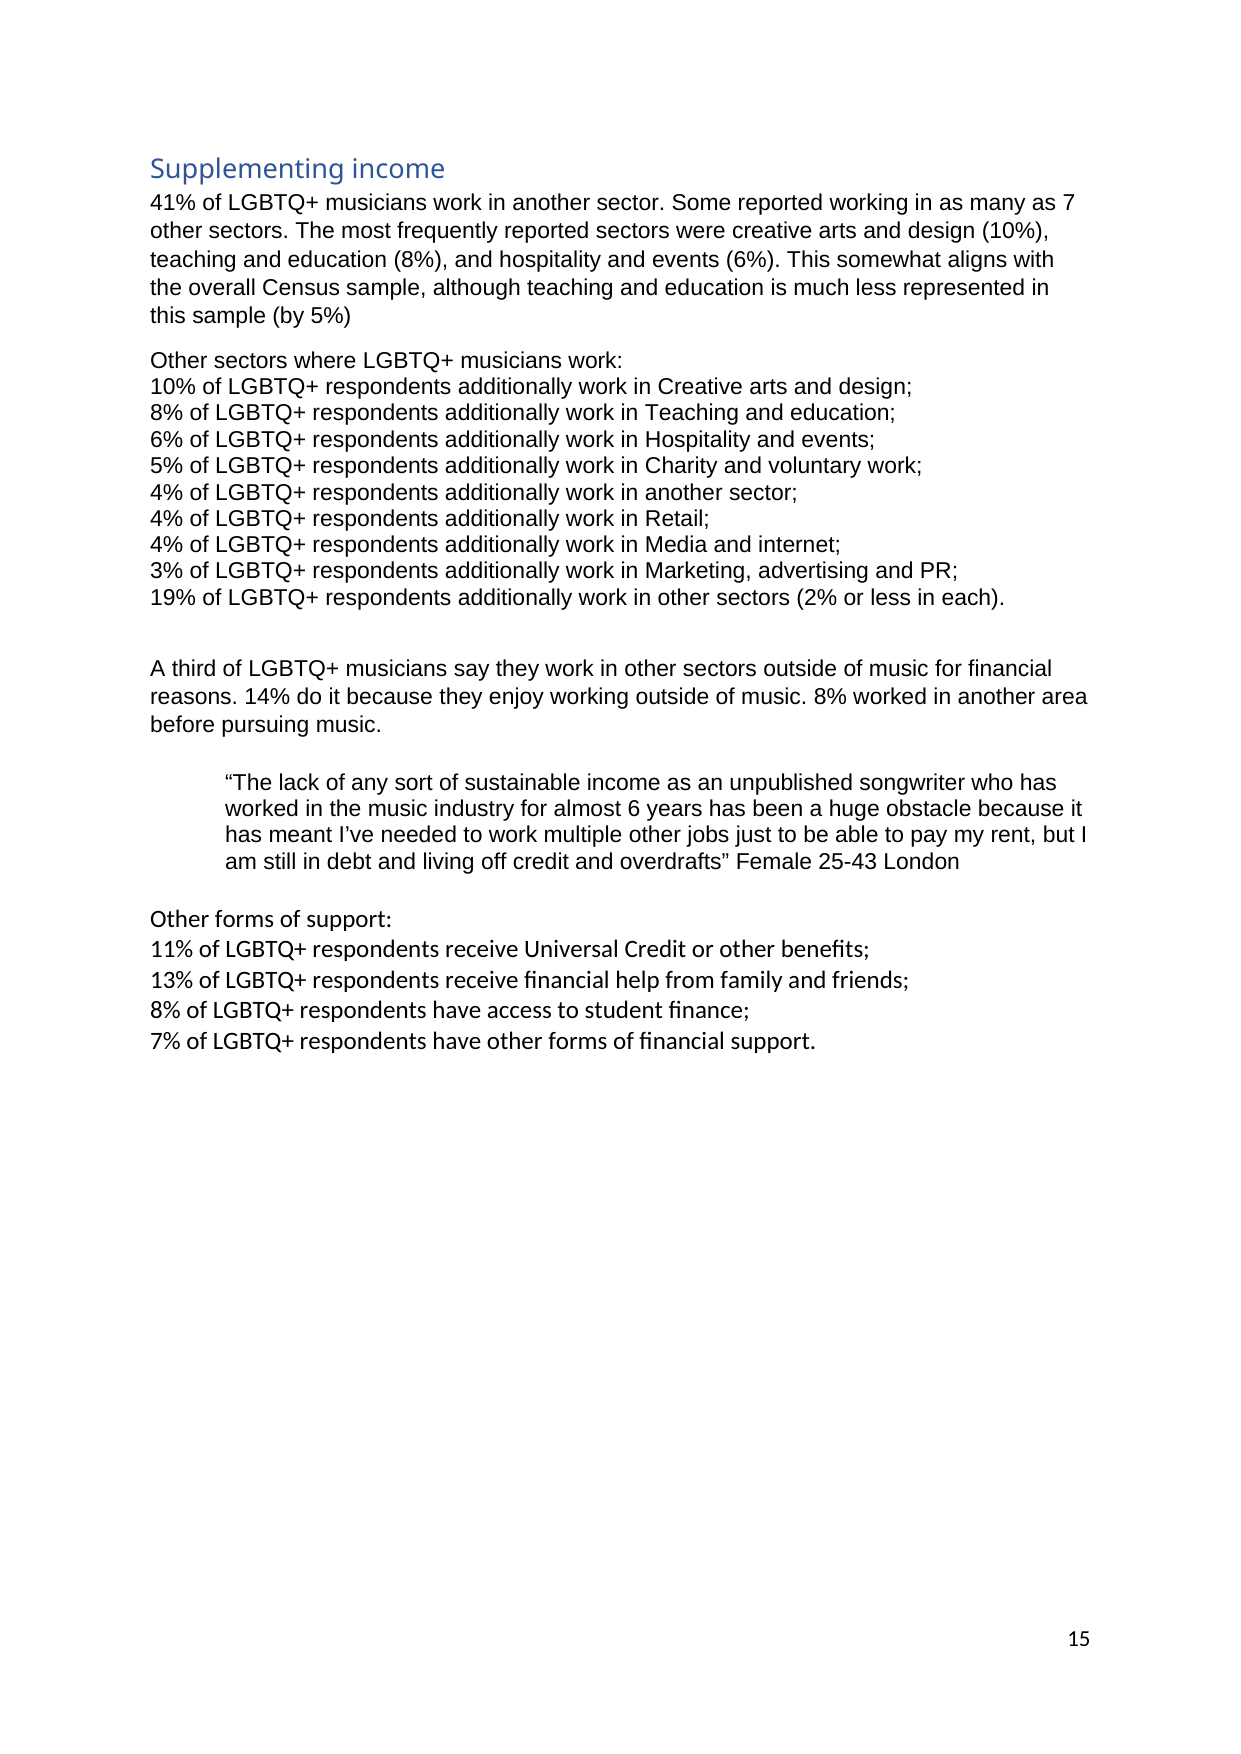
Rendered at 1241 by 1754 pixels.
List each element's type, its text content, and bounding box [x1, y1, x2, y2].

text 5% of LGBTQ+ respondents additionally work in Charity and voluntary work; [150, 452, 1090, 478]
text 19% of LGBTQ+ respondents additionally work in other sectors (2% or less in each). [150, 584, 1090, 610]
text 7% of LGBTQ+ respondents have other forms of financial support. [150, 1025, 1090, 1056]
text A third of LGBTQ+ musicians say they work in other sectors outside of music for financial reasons. 14% do it because they enjoy working outside of music. 8% worked in another area before pursuing music. [150, 655, 1090, 738]
text 4% of LGBTQ+ respondents additionally work in Retail; [150, 505, 1090, 531]
text Other sectors where LGBTQ+ musicians work: [150, 347, 1090, 373]
text 4% of LGBTQ+ respondents additionally work in another sector; [150, 478, 1090, 505]
text 41% of LGBTQ+ musicians work in another sector. Some reported working in as many as 7 other sectors. The most frequently reported sectors were creative arts and design (10%), teaching and education (8%), and hospitality and events (6%). This somewhat aligns with the overall Census sample, although teaching and education is much less represented in this sample (by 5%) [150, 189, 1090, 328]
text 6% of LGBTQ+ respondents additionally work in Hospitality and events; [150, 426, 1090, 452]
text 10% of LGBTQ+ respondents additionally work in Creative arts and design; [150, 373, 1090, 399]
text Other forms of support: [150, 903, 1090, 934]
text 3% of LGBTQ+ respondents additionally work in Marketing, advertising and PR; [150, 557, 1090, 584]
text 11% of LGBTQ+ respondents receive Universal Credit or other benefits; [150, 934, 1090, 964]
text “The lack of any sort of sustainable income as an unpublished songwriter who has worked in the music industry for almost 6 years has been a huge obstacle because it has meant I’ve needed to work multiple other jobs just to be able to pay my rent, but I am still in debt and living off credit and overdrafts” Female 25-43 London [225, 768, 1090, 874]
text 13% of LGBTQ+ respondents receive financial help from family and friends; [150, 964, 1090, 995]
text 8% of LGBTQ+ respondents additionally work in Teaching and education; [150, 399, 1090, 426]
text 8% of LGBTQ+ respondents have access to student finance; [150, 995, 1090, 1025]
subtitle Supplementing income [150, 150, 1090, 187]
text 4% of LGBTQ+ respondents additionally work in Media and internet; [150, 531, 1090, 557]
